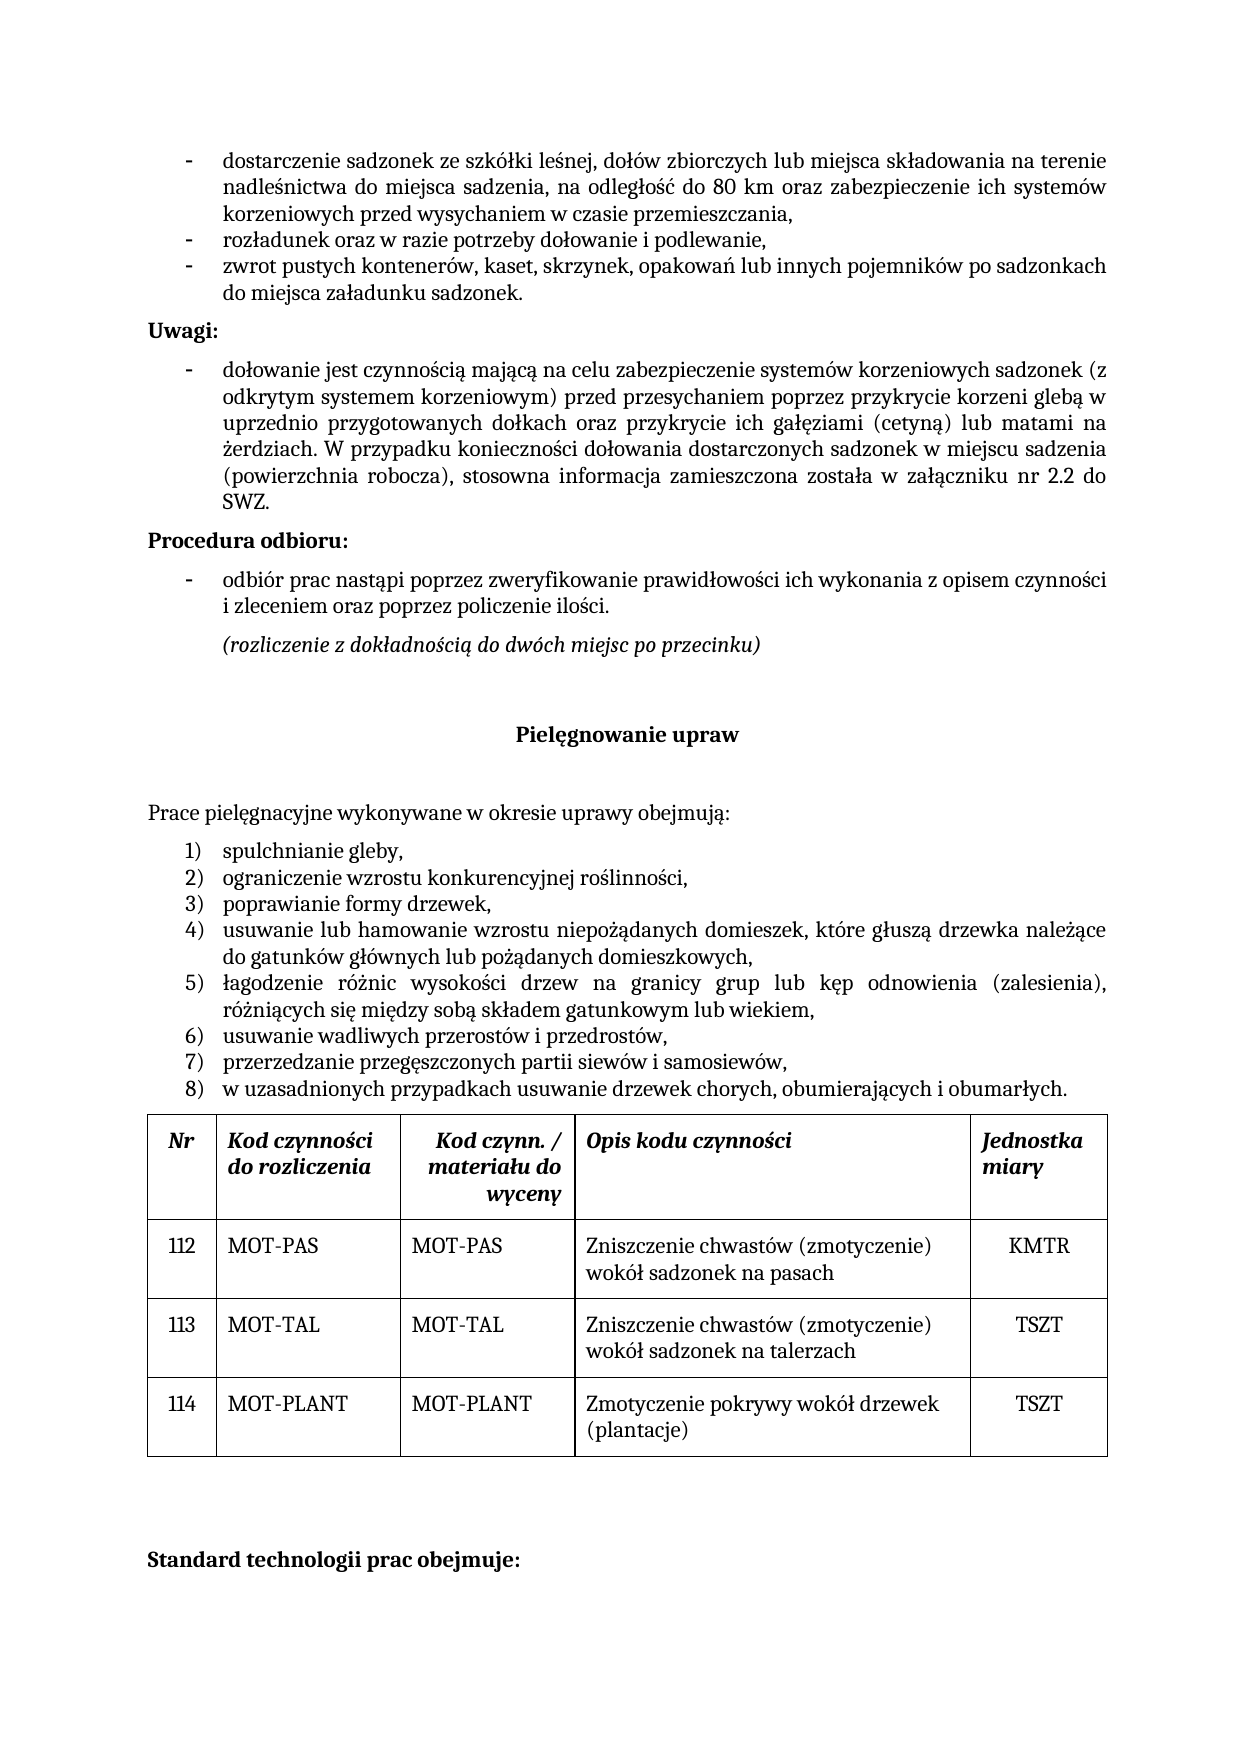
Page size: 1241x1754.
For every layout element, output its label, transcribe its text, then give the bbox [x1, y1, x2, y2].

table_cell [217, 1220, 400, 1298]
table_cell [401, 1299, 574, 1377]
list dołowanie jest czynnością mającą na celu zabezpieczenie systemów korzeniowych sadzonek (z odkrytym systemem korzeniowym) przed przesychaniem poprzez przykrycie korzeni glebą w uprzednio przygotowanych dołkach oraz przykrycie ich gałęziami (cetyną) lub matami na żerdziach. W przypadku konieczności dołowania dostarczonych sadzonek w miejscu sadzenia (powierzchnia robocza), stosowna informacja zamieszczona została w załączniku nr 2.2 do SWZ. [185, 357, 1107, 515]
text Prace pielęgnacyjne wykonywane w okresie uprawy obejmują: [148, 799, 1107, 826]
list łagodzenie różnic wysokości drzew na granicy grup lub kęp odnowienia (zalesienia), różniących się między sobą składem gatunkowym lub wiekiem, [185, 970, 1107, 1023]
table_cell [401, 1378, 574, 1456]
list rozładunek oraz w razie potrzeby dołowanie i podlewanie, [185, 227, 1107, 253]
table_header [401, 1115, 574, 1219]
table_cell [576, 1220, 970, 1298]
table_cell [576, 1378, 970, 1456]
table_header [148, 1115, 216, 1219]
text (rozliczenie z dokładnością do dwóch miejsc po przecinku) [148, 632, 1107, 658]
list w uzasadnionych przypadkach usuwanie drzewek chorych, obumierających i obumarłych. [185, 1075, 1107, 1102]
list usuwanie wadliwych przerostów i przedrostów, [185, 1023, 1107, 1049]
list odbiór prac nastąpi poprzez zweryfikowanie prawidłowości ich wykonania z opisem czynności i zleceniem oraz poprzez policzenie ilości. [185, 567, 1107, 619]
text Pielęgnowanie upraw [148, 722, 1107, 748]
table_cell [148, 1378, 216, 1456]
list ograniczenie wzrostu konkurencyjnej roślinności, [185, 864, 1107, 891]
list przerzedzanie przegęszczonych partii siewów i samosiewów, [185, 1049, 1107, 1075]
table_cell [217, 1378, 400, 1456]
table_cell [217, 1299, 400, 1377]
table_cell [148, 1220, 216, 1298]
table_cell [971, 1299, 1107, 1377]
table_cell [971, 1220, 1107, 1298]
list poprawianie formy drzewek, [185, 891, 1107, 917]
list usuwanie lub hamowanie wzrostu niepożądanych domieszek, które głuszą drzewka należące do gatunków głównych lub pożądanych domieszkowych, [185, 917, 1107, 970]
text Standard technologii prac obejmuje: [148, 1547, 1107, 1573]
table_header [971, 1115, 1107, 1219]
list spulchnianie gleby, [185, 838, 1107, 864]
text Procedura odbioru: [148, 528, 1107, 554]
text Uwagi: [148, 318, 1107, 344]
list dostarczenie sadzonek ze szkółki leśnej, dołów zbiorczych lub miejsca składowania na terenie nadleśnictwa do miejsca sadzenia, na odległość do 80 km oraz zabezpieczenie ich systemów korzeniowych przed wysychaniem w czasie przemieszczania, [185, 148, 1107, 227]
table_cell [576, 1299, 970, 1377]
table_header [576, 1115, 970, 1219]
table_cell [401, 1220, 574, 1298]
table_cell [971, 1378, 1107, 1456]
list zwrot pustych kontenerów, kaset, skrzynek, opakowań lub innych pojemników po sadzonkach do miejsca załadunku sadzonek. [185, 253, 1107, 306]
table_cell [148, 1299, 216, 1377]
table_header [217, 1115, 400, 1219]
